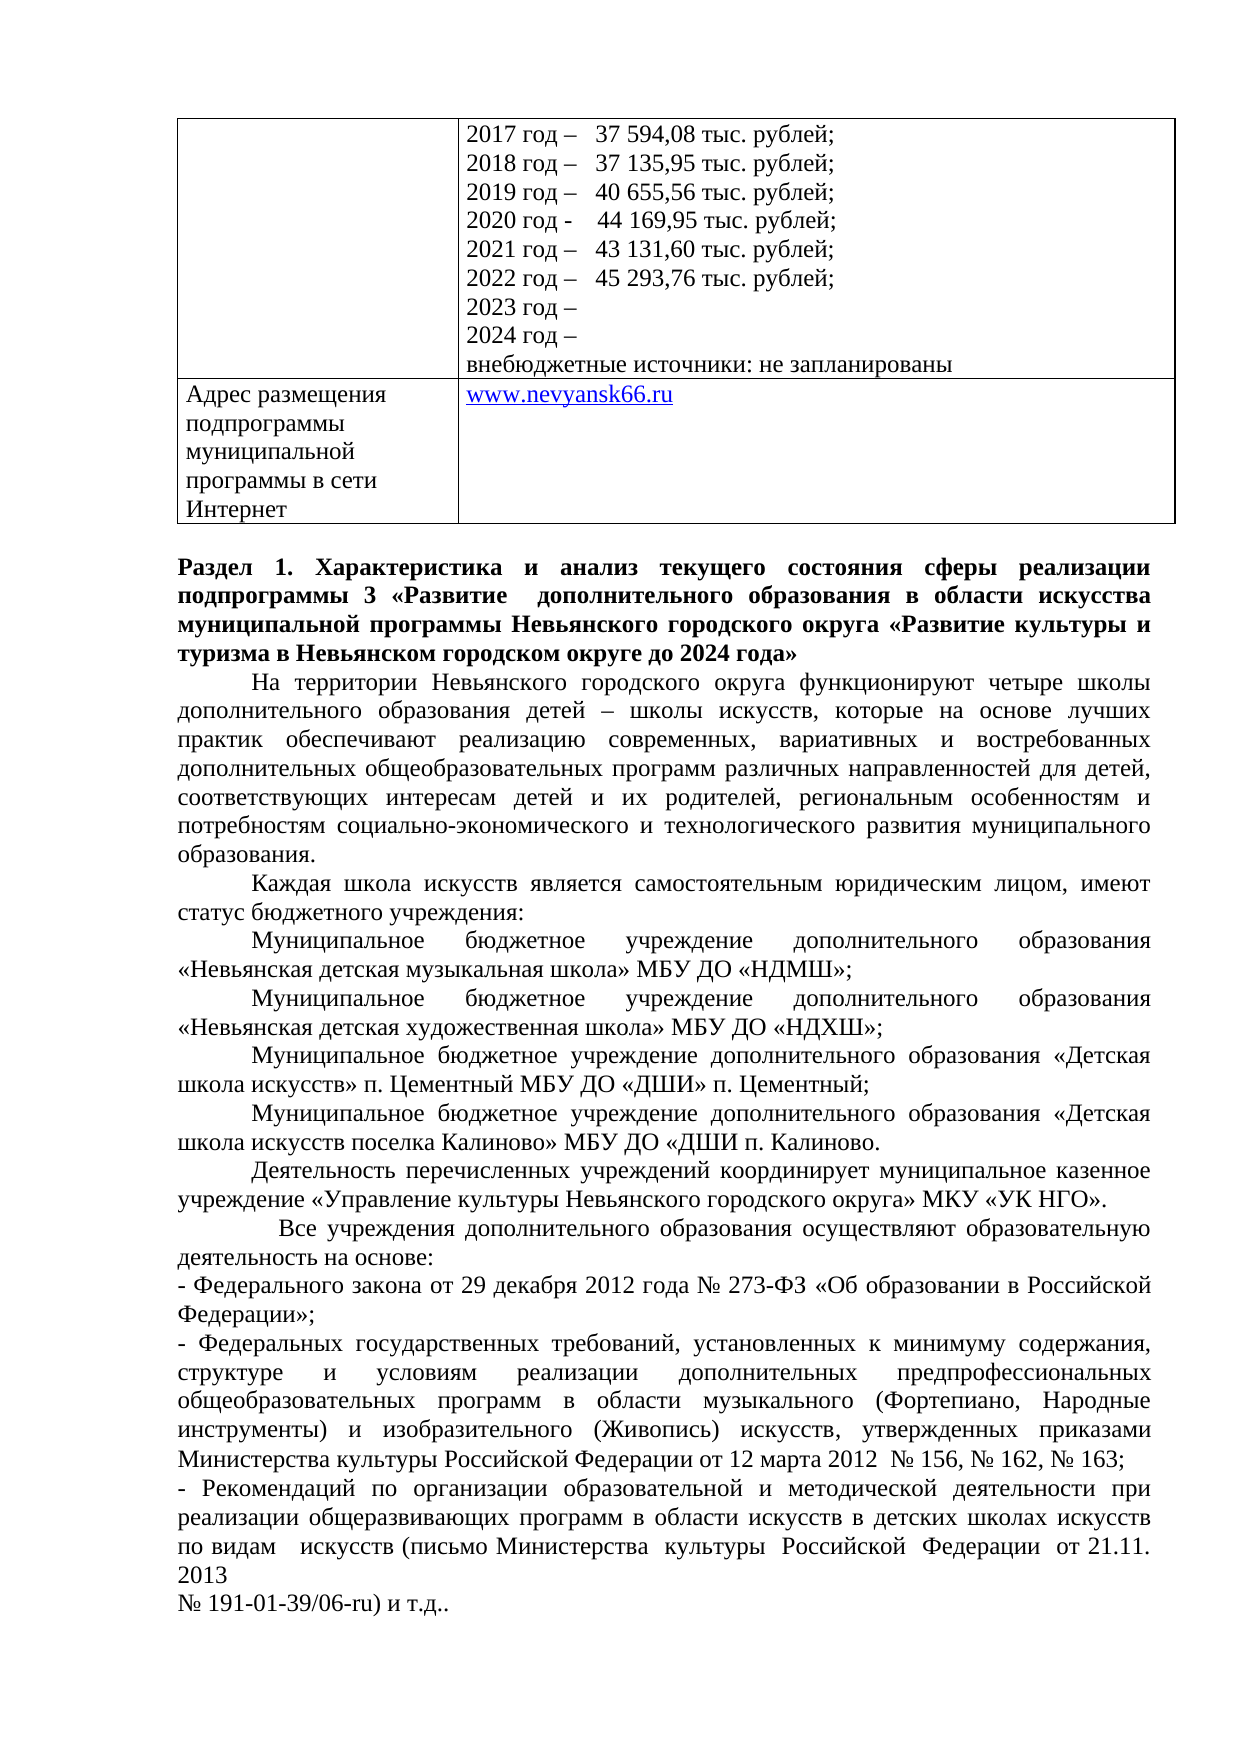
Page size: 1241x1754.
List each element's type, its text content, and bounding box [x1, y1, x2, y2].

text Муниципальное бюджетное учреждение дополнительного образования «Детская школа искусств поселка Калиново» МБУ ДО «ДШИ п. Калиново. [177, 1098, 1152, 1156]
text Все учреждения дополнительного образования осуществляют образовательную деятельность на основе: [177, 1213, 1152, 1271]
text Муниципальное бюджетное учреждение дополнительного образования «Невьянская детская музыкальная школа» МБУ ДО «НДМШ»; [177, 926, 1152, 983]
text Муниципальное бюджетное учреждение дополнительного образования «Невьянская детская художественная школа» МБУ ДО «НДХШ»; [177, 983, 1152, 1041]
table_cell Адрес размещения подпрограммы муниципальной программы в сети Интернет [178, 379, 458, 523]
table_cell www.nevyansk66.ru [459, 379, 1174, 523]
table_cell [178, 119, 458, 378]
text - Рекомендаций по организации образовательной и методической деятельности при реализации общеразвивающих программ в области искусств в детских школах искусств по видам искусств (письмо Министерства культуры Российской Федерации от 21.11. 2013 [177, 1473, 1152, 1588]
text На территории Невьянского городского округа функционируют четыре школы дополнительного образования детей – школы искусств, которые на основе лучших практик обеспечивают реализацию современных, вариативных и востребованных дополнительных общеобразовательных программ различных направленностей для детей, соответствующих интересам детей и их родителей, региональным особенностям и потребностям социально-экономического и технологического развития муниципального образования. [177, 667, 1152, 868]
text Каждая школа искусств является самостоятельным юридическим лицом, имеют статус бюджетного учреждения: [177, 868, 1152, 926]
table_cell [459, 119, 1174, 378]
text Муниципальное бюджетное учреждение дополнительного образования «Детская школа искусств» п. Цементный МБУ ДО «ДШИ» п. Цементный; [177, 1041, 1152, 1098]
text Раздел 1. Характеристика и анализ текущего состояния сферы реализации подпрограммы 3 «Развитие дополнительного образования в области искусства муниципальной программы Невьянского городского округа «Развитие культуры и туризма в Невьянском городском округе до 2024 года» [177, 552, 1152, 667]
text Деятельность перечисленных учреждений координирует муниципальное казенное учреждение «Управление культуры Невьянского городского округа» МКУ «УК НГО». [177, 1156, 1152, 1213]
text № 191-01-39/06-ru) и т.д.. [177, 1588, 1152, 1617]
text - Федерального закона от 29 декабря 2012 года № 273-ФЗ «Об образовании в Российской Федерации»; [177, 1271, 1152, 1328]
text - Федеральных государственных требований, установленных к минимуму содержания, структуре и условиям реализации дополнительных предпрофессиональных общеобразовательных программ в области музыкального (Фортепиано, Народные инструменты) и изобразительного (Живопись) искусств, утвержденных приказами Министерства культуры Российской Федерации от 12 марта 2012 № 156, № 162, № 163; [177, 1328, 1152, 1473]
